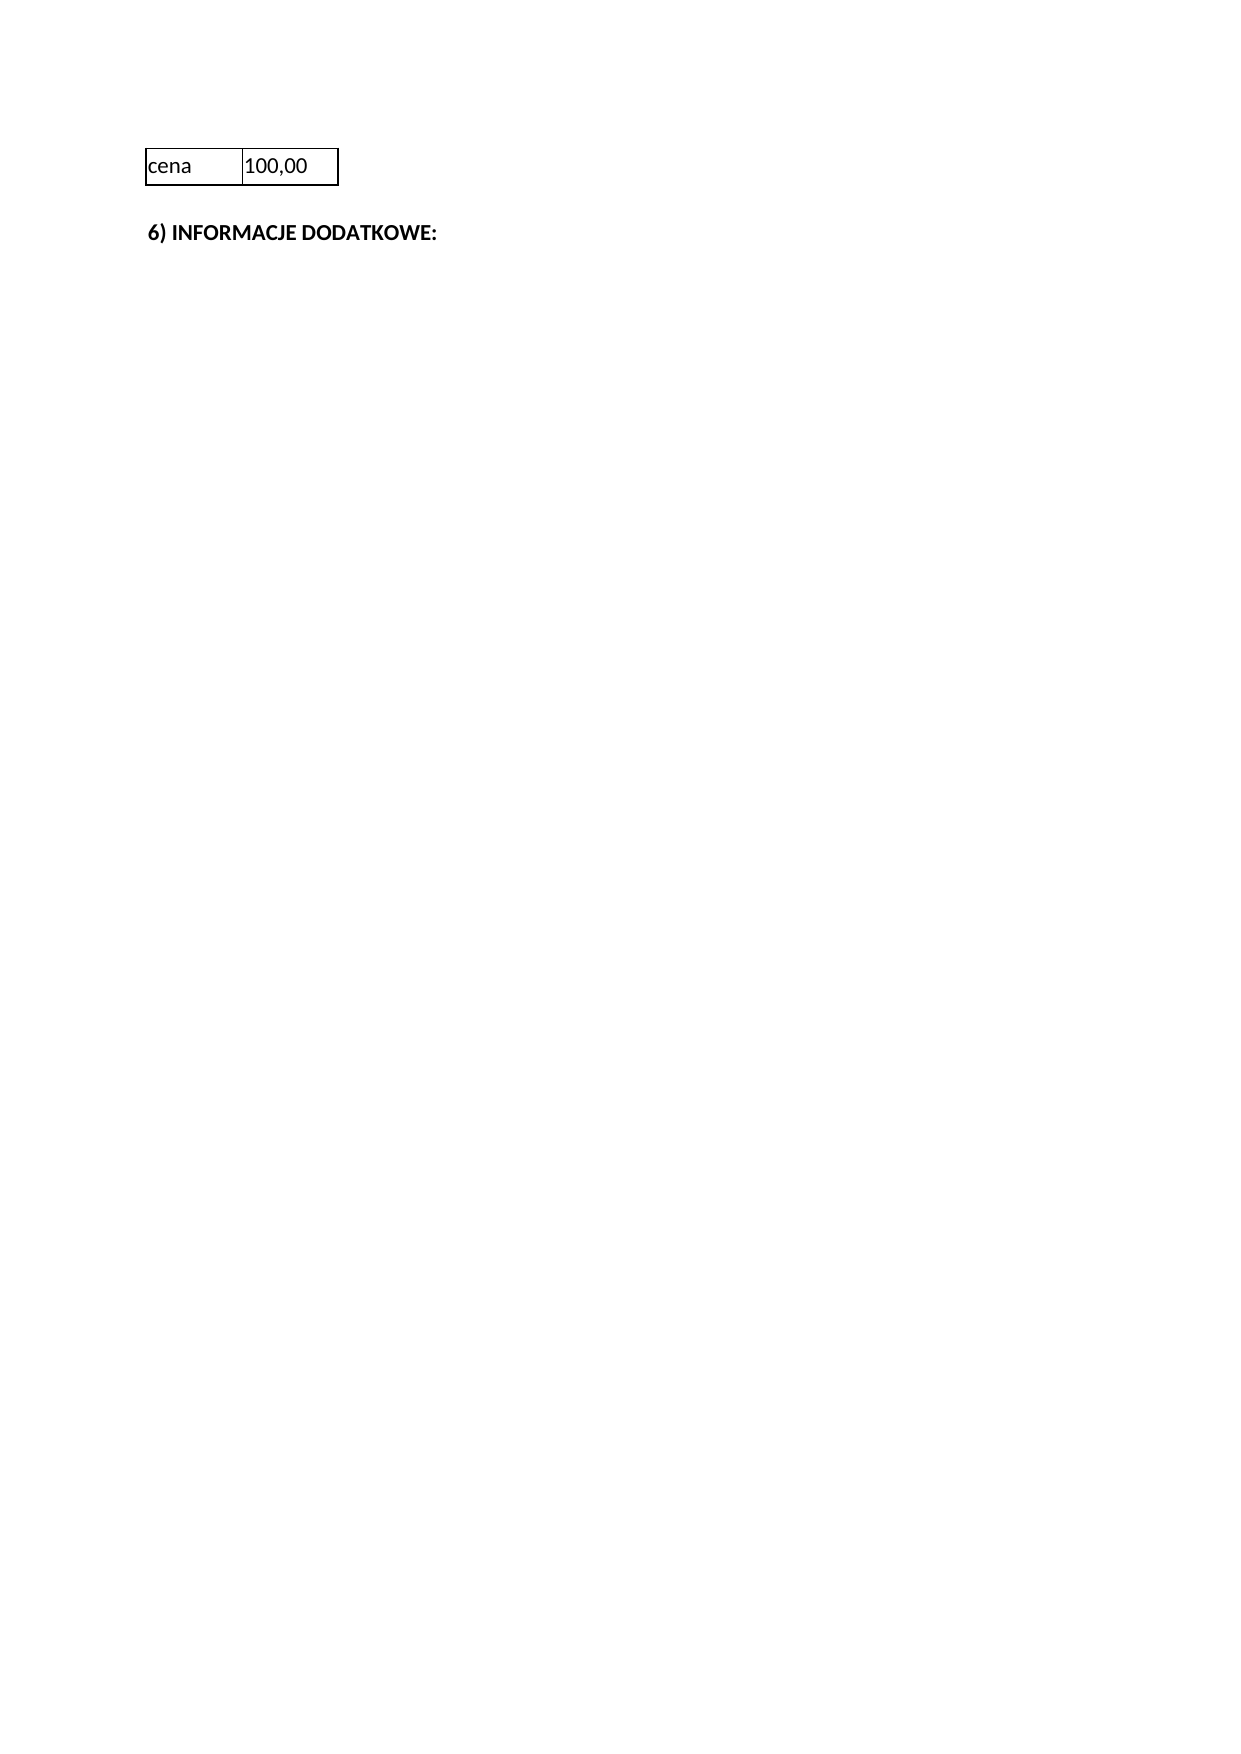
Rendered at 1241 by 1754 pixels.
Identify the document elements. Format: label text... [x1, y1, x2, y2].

table_cell cena [147, 149, 242, 184]
text 6) INFORMACJE DODATKOWE: [148, 186, 1093, 246]
table_cell 100,00 [243, 149, 337, 184]
